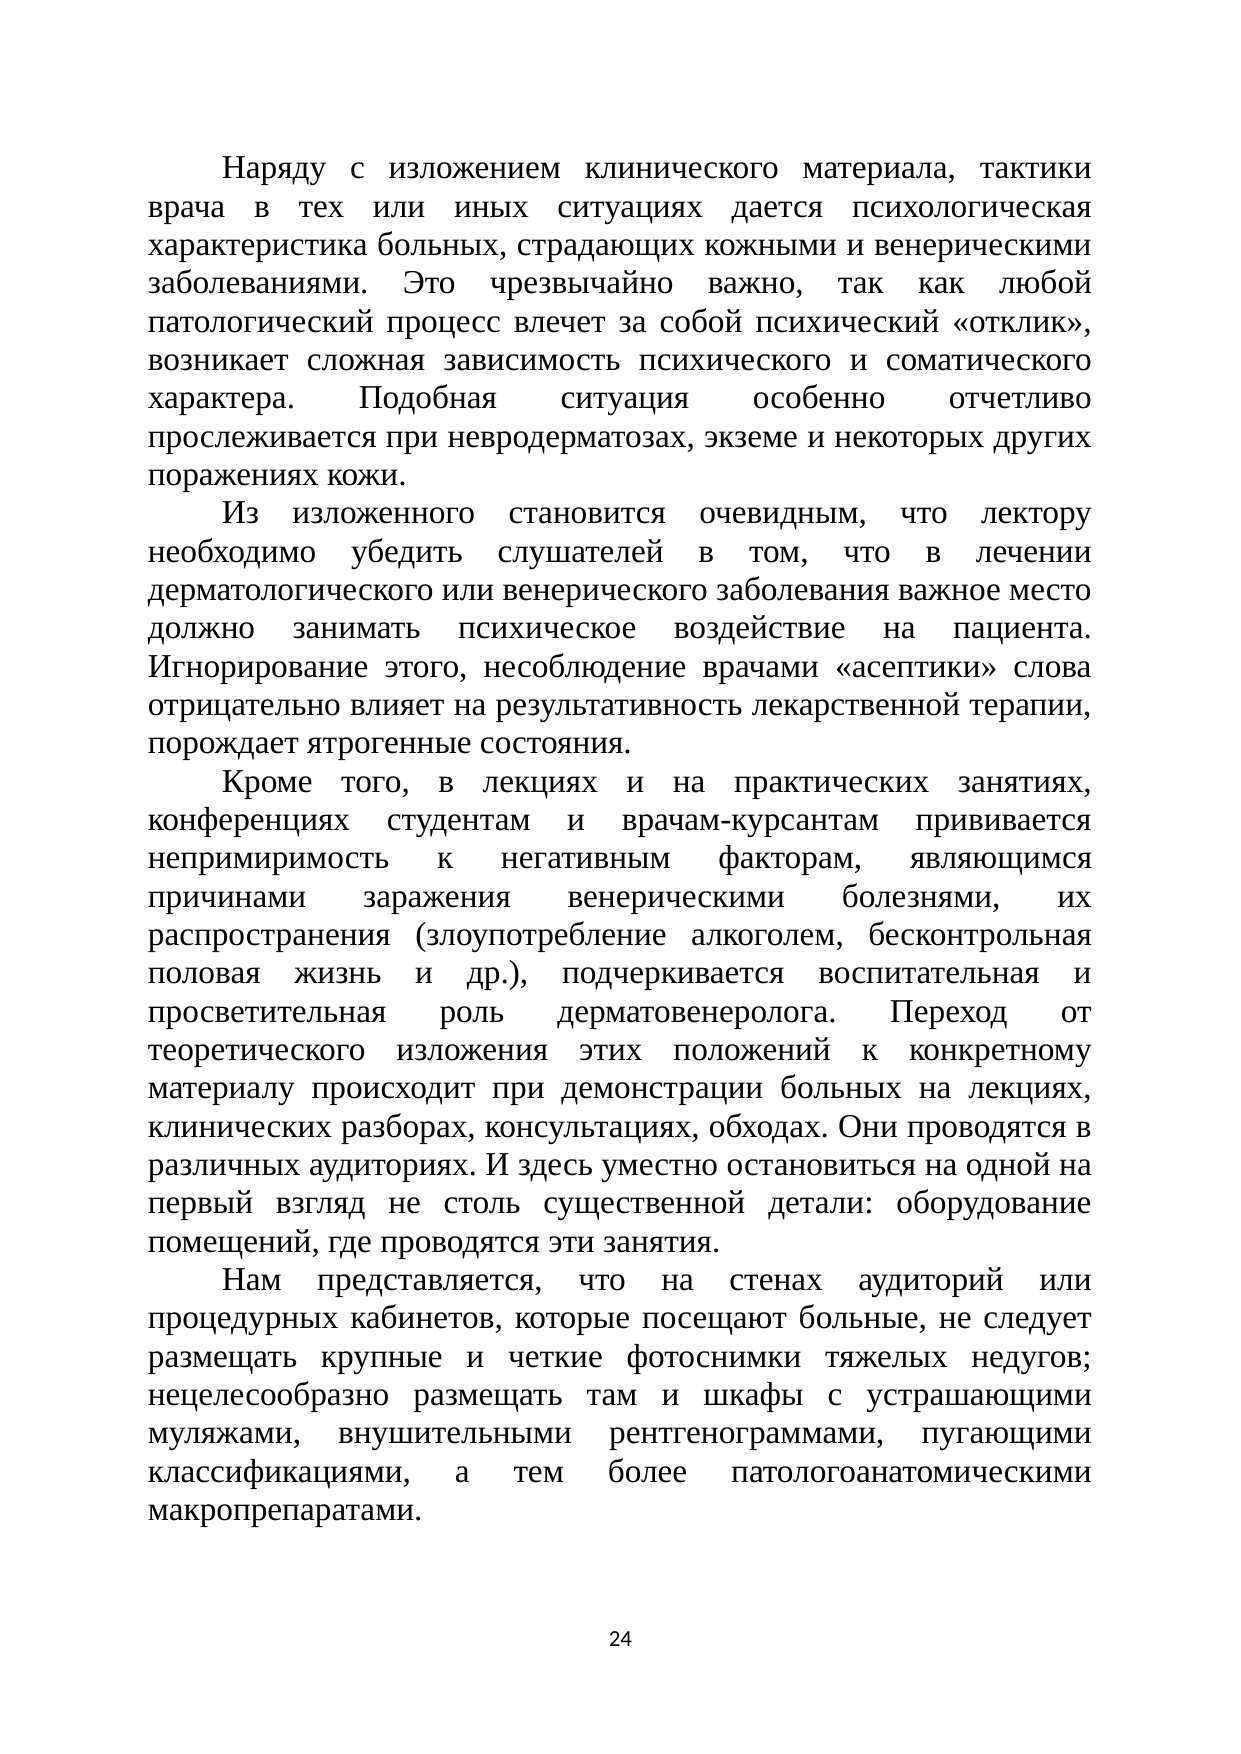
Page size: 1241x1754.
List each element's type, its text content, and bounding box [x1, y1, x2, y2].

subtitle Из изложенного становится очевидным, что лектору необходимо убедить слушателей в том, что в лечении дерматологического или венерического заболевания важное место должно занимать психическое воздействие на пациента. Игнорирование этого, несоблюдение врачами «асептики» слова отрицательно влияет на результативность лекарственной терапии, порождает ятрогенные состояния. [148, 493, 1092, 761]
subtitle Кроме того, в лекциях и на практических занятиях, конференциях студентам и врачам-курсантам прививается непримиримость к негативным факторам, являющимся причинами заражения венерическими болезнями, их распространения (злоупотребление алкоголем, бесконтрольная половая жизнь и др.), подчеркивается воспитательная и просветительная роль дерматовенеролога. Переход от теоретического изложения этих положений к конкретному материалу происходит при демонстрации больных на лекциях, клинических разборах, консультациях, обходах. Они проводятся в различных аудиториях. И здесь уместно остановиться на одной на первый взгляд не столь существенной детали: оборудование помещений, где проводятся эти занятия. [148, 761, 1092, 1259]
subtitle Нам представляется, что на стенах аудиторий или процедурных кабинетов, которые посещают больные, не следует размещать крупные и четкие фотоснимки тяжелых недугов; нецелесообразно размещать там и шкафы с устрашающими муляжами, внушительными рентгенограммами, пугающими классификациями, а тем более патологоанатомическими макропрепаратами. [148, 1259, 1092, 1528]
subtitle Наряду с изложением клинического материала, тактики врача в тех или иных ситуациях дается психологическая характеристика больных, страдающих кожными и венерическими заболеваниями. Это чрезвычайно важно, так как любой патологический процесс влечет за собой психический «отклик», возникает сложная зависимость психического и соматического характера. Подобная ситуация особенно отчетливо прослеживается при невродерматозах, экземе и некоторых других поражениях кожи. [148, 148, 1092, 493]
